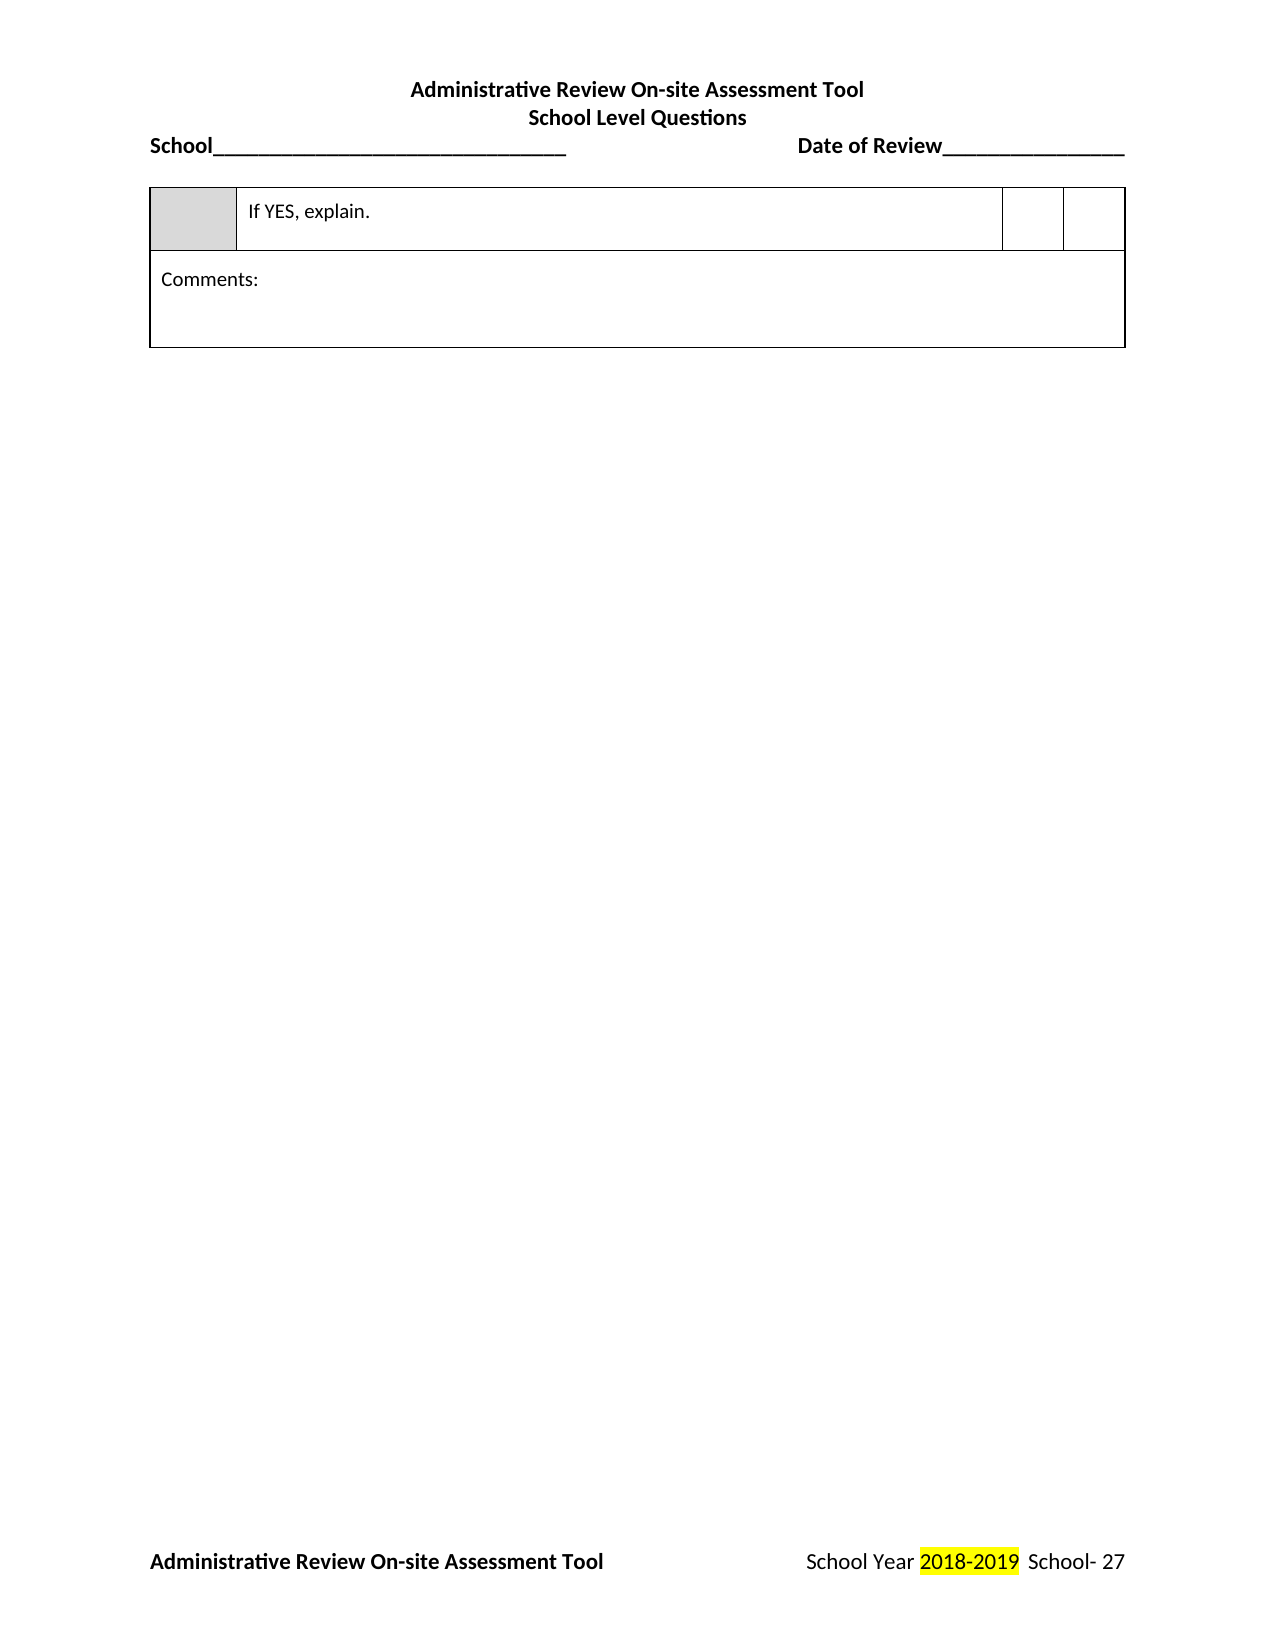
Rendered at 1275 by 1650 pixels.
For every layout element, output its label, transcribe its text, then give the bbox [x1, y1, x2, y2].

table_cell Comments: [151, 251, 1124, 347]
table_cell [237, 188, 1002, 250]
table_cell [1003, 188, 1063, 250]
table_cell 2000. [151, 188, 236, 250]
table_cell [1064, 188, 1124, 250]
